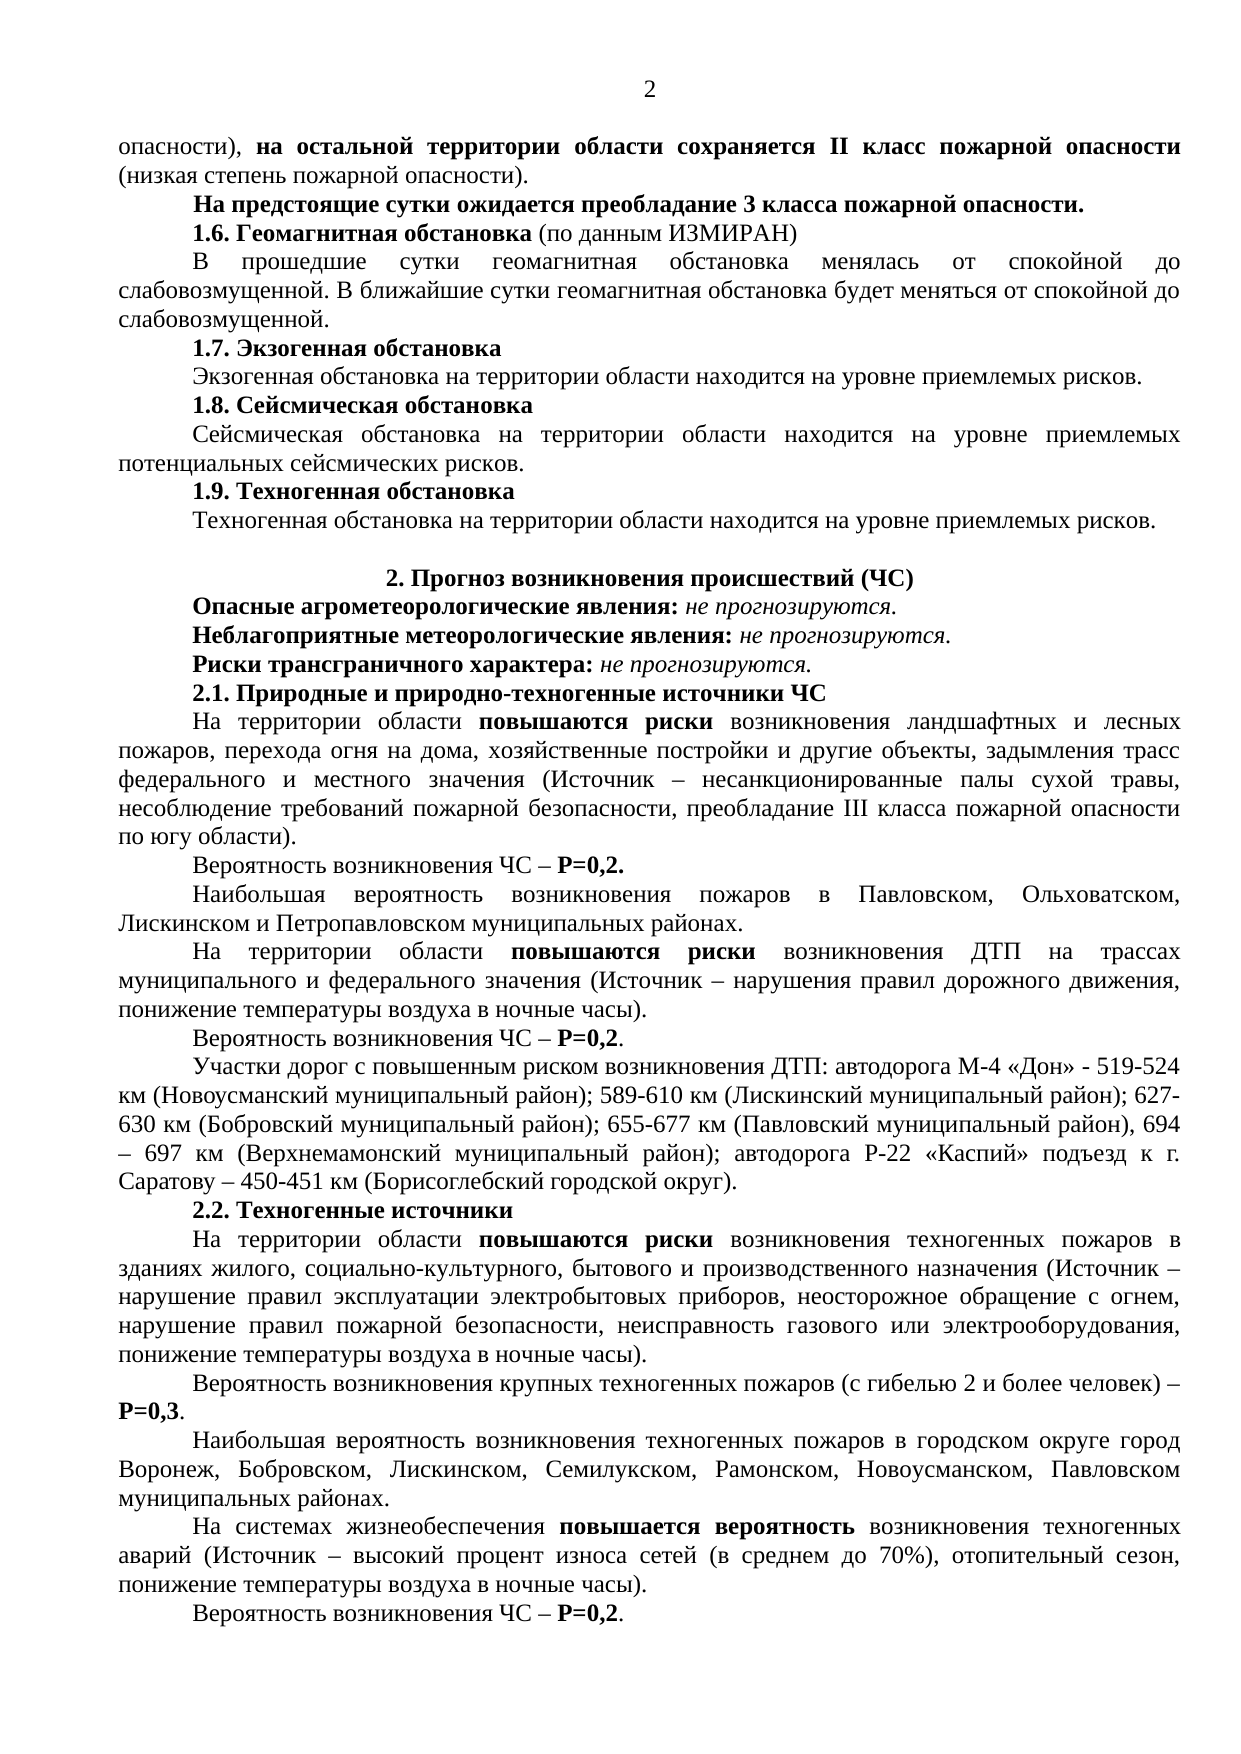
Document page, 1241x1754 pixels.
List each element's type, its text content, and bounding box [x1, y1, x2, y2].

text 2. Прогноз возникновения происшествий (ЧС) [118, 563, 1181, 591]
text На системах жизнеобеспечения повышается вероятность возникновения техногенных аварий (Источник – высокий процент износа сетей (в среднем до 70%), отопительный сезон, понижение температуры воздуха в ночные часы). [118, 1511, 1181, 1598]
text Неблагоприятные метеорологические явления: не прогнозируются. [118, 620, 1181, 649]
text Вероятность возникновения ЧС – Р=0,2. [118, 1023, 1181, 1051]
text В прошедшие сутки геомагнитная обстановка менялась от спокойной до слабовозмущенной. В ближайшие сутки геомагнитная обстановка будет меняться от спокойной до слабовозмущенной. [118, 246, 1181, 333]
text Вероятность возникновения ЧС – Р=0,2. [118, 850, 1181, 879]
text 1.8. Сейсмическая обстановка [118, 390, 1181, 419]
text На предстоящие сутки ожидается преобладание 3 класса пожарной опасности. [118, 189, 1181, 218]
text Риски трансграничного характера: не прогнозируются. [118, 649, 1181, 678]
text На территории области повышаются риски возникновения ДТП на трассах муниципального и федерального значения (Источник – нарушения правил дорожного движения, понижение температуры воздуха в ночные часы). [118, 936, 1181, 1023]
text 1.7. Экзогенная обстановка [118, 333, 1181, 361]
text 2.2. Техногенные источники [118, 1195, 1181, 1224]
text На территории области повышаются риски возникновения техногенных пожаров в зданиях жилого, социально-культурного, бытового и производственного назначения (Источник – нарушение правил эксплуатации электробытовых приборов, неосторожное обращение с огнем, нарушение правил пожарной безопасности, неисправность газового или электрооборудования, понижение температуры воздуха в ночные часы). [118, 1224, 1181, 1368]
text Сейсмическая обстановка на территории области находится на уровне приемлемых потенциальных сейсмических рисков. [118, 419, 1181, 476]
text Наибольшая вероятность возникновения пожаров в Павловском, Ольховатском, Лискинском и Петропавловском муниципальных районах. [118, 879, 1181, 936]
text 2.1. Природные и природно-техногенные источники ЧС [118, 678, 1181, 706]
text 1.9. Техногенная обстановка [118, 476, 1181, 505]
text Опасные агрометеорологические явления: не прогнозируются. [118, 591, 1181, 620]
text На территории области повышаются риски возникновения ландшафтных и лесных пожаров, перехода огня на дома, хозяйственные постройки и другие объекты, задымления трасс федерального и местного значения (Источник – несанкционированные палы сухой травы, несоблюдение требований пожарной безопасности, преобладание III класса пожарной опасности по югу области). [118, 706, 1181, 850]
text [118, 131, 1181, 189]
text Техногенная обстановка на территории области находится на уровне приемлемых рисков. [118, 505, 1181, 534]
text Наибольшая вероятность возникновения техногенных пожаров в городском округе город Воронеж, Бобровском, Лискинском, Семилукском, Рамонском, Новоусманском, Павловском муниципальных районах. [118, 1425, 1181, 1511]
text Вероятность возникновения крупных техногенных пожаров (с гибелью 2 и более человек) – Р=0,3. [118, 1368, 1181, 1425]
text Экзогенная обстановка на территории области находится на уровне приемлемых рисков. [118, 361, 1181, 390]
text 1.6. Геомагнитная обстановка (по данным ИЗМИРАН) [118, 218, 1181, 246]
text Вероятность возникновения ЧС – Р=0,2. [118, 1598, 1181, 1626]
text Участки дорог с повышенным риском возникновения ДТП: автодорога М-4 «Дон» - 519-524 км (Новоусманский муниципальный район); 589-610 км (Лискинский муниципальный район); 627-630 км (Бобровский муниципальный район); 655-677 км (Павловский муниципальный район), 694 – 697 км (Верхнемамонский муниципальный район); автодорога Р-22 «Каспий» подъезд к г. Саратову – 450-451 км (Борисоглебский городской округ). [118, 1051, 1181, 1195]
